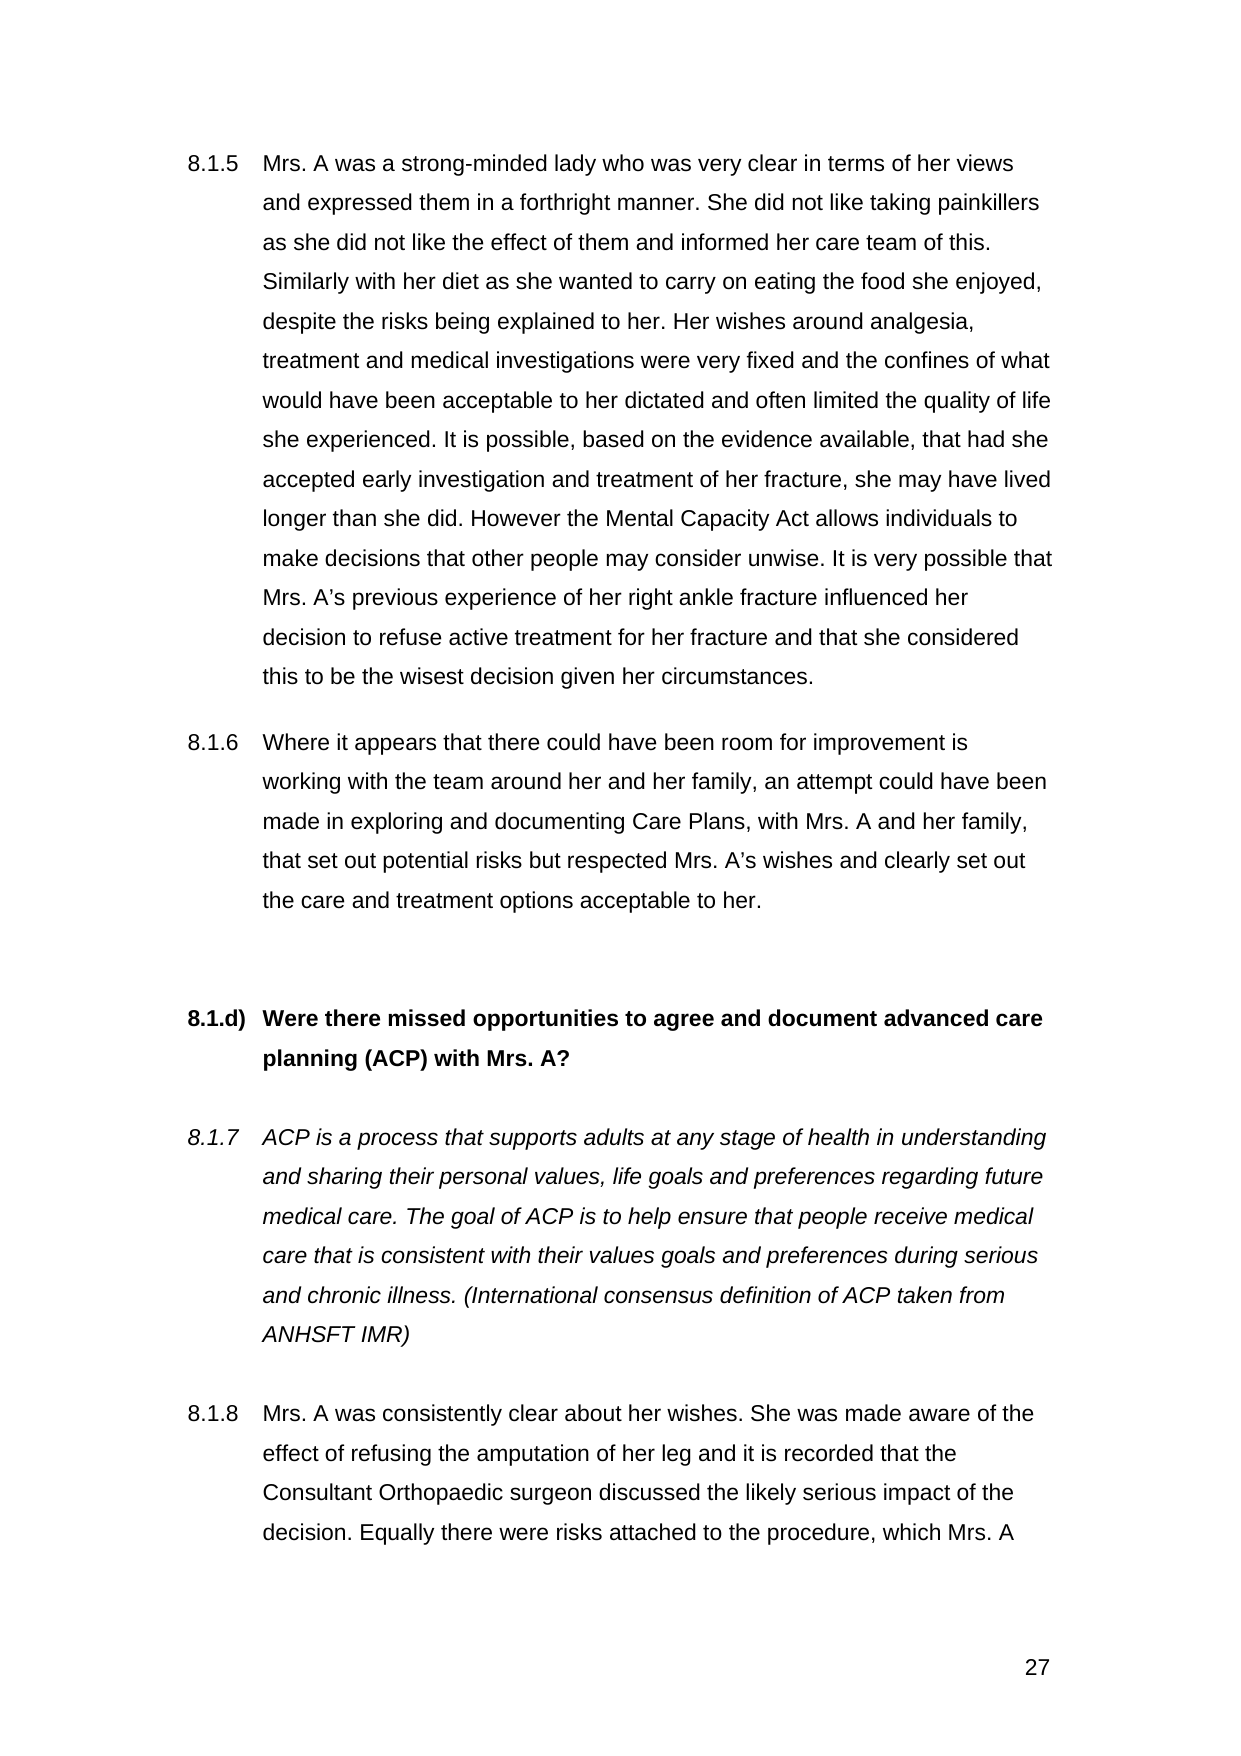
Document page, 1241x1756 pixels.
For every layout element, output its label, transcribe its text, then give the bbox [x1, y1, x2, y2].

subtitle Were there missed opportunities to agree and document advanced care planning (ACP) with Mrs. A? [187, 1005, 1044, 1071]
list Mrs. A was consistently clear about her wishes. She was made aware of the effect of refusing the amputation of her leg and it is recorded that the Consultant Orthopaedic surgeon discussed the likely serious impact of the decision. Equally there were risks attached to the procedure, which Mrs. A [187, 1400, 1036, 1545]
list ACP is a process that supports adults at any stage of health in understanding and sharing their personal values, life goals and preferences regarding future medical care. The goal of ACP is to help ensure that people receive medical care that is consistent with their values goals and preferences during serious and chronic illness. (International consensus definition of ACP taken from ANHSFT IMR) [187, 1124, 1047, 1348]
list Where it appears that there could have been room for improvement is working with the team around her and her family, an attempt could have been made in exploring and documenting Care Plans, with Mrs. A and her family, that set out potential risks but respected Mrs. A’s wishes and clearly set out the care and treatment options acceptable to her. [187, 729, 1048, 913]
list Mrs. A was a strong-minded lady who was very clear in terms of her views and expressed them in a forthright manner. She did not like taking painkillers as she did not like the effect of them and informed her care team of this. Similarly with her diet as she wanted to carry on eating the food she enjoyed, despite the risks being explained to her. Her wishes around analgesia, treatment and medical investigations were very fixed and the confines of what would have been acceptable to her dictated and often limited the quality of life she experienced. It is possible, based on the evidence available, that had she accepted early investigation and treatment of her fracture, she may have lived longer than she did. However the Mental Capacity Act allows individuals to make decisions that other people may consider unwise. It is very possible that Mrs. A’s previous experience of her right ankle fracture influenced her decision to refuse active treatment for her fracture and that she considered this to be the wisest decision given her circumstances. [187, 150, 1053, 689]
